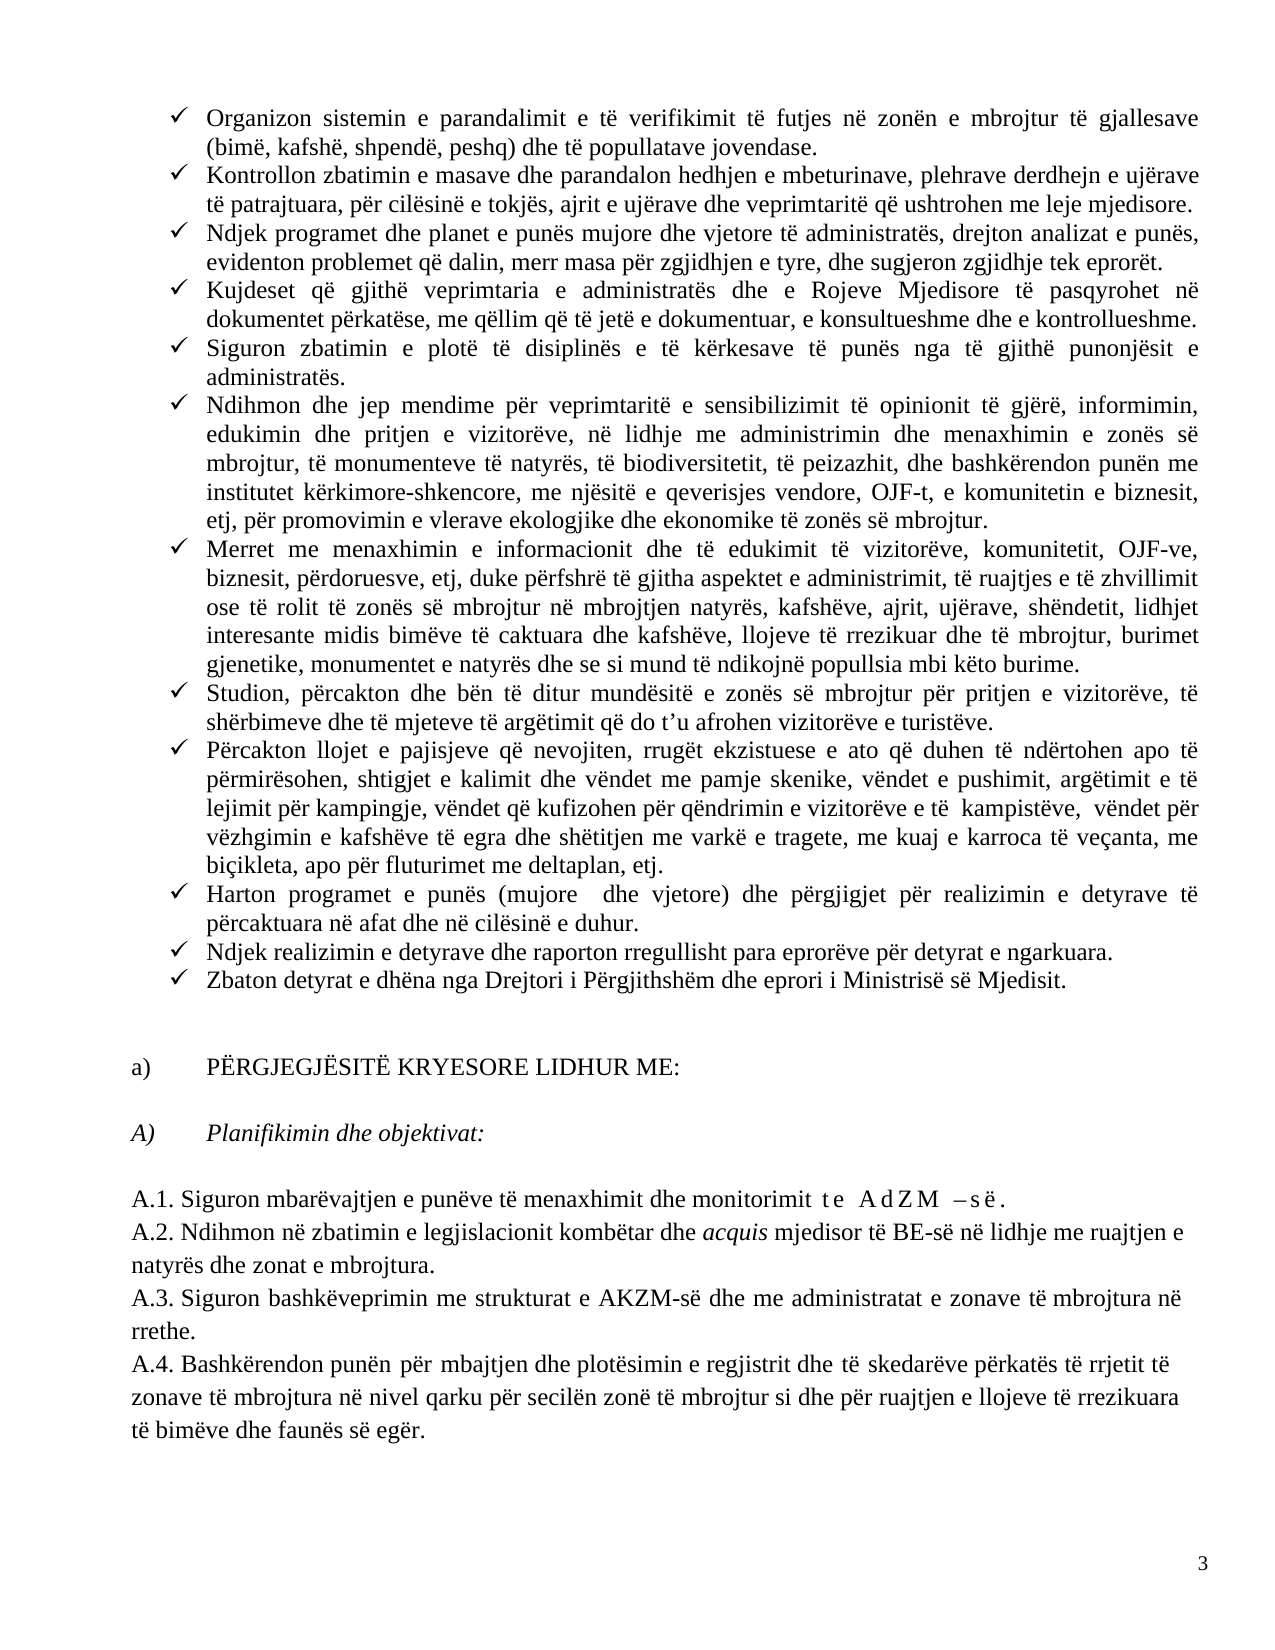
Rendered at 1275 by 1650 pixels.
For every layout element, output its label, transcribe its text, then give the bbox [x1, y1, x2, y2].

list Përcakton llojet e pajisjeve që nevojiten, rrugët ekzistuese e ato që duhen të ndërtohen apo të përmirësohen, shtigjet e kalimit dhe vëndet me pamje skenike, vëndet e pushimit, argëtimit e të lejimit për kampingje, vëndet që kufizohen për qëndrimin e vizitorëve e të kampistëve, vëndet për vëzhgimin e kafshëve të egra dhe shëtitjen me varkë e tragete, me kuaj e karroca të veçanta, me biçikleta, apo për fluturimet me deltaplan, etj. [169, 736, 1200, 879]
list Harton programet e punës (mujore dhe vjetore) dhe përgjigjet për realizimin e detyrave të përcaktuara në afat dhe në cilësinë e duhur. [169, 879, 1200, 937]
list Planifikimin dhe objektivat: [131, 1118, 1200, 1147]
text A.1. Siguron mbarëvajtjen e punëve të menaxhimit dhe monitorimit te AdZM –së. [131, 1184, 1200, 1213]
list Studion, përcakton dhe bën të ditur mundësitë e zonës së mbrojtur për pritjen e vizitorëve, të shërbimeve dhe të mjeteve të argëtimit që do t’u afrohen vizitorëve e turistëve. [169, 678, 1200, 736]
list Kontrollon zbatimin e masave dhe parandalon hedhjen e mbeturinave, plehrave derdhejn e ujërave të patrajtuara, për cilësinë e tokjës, ajrit e ujërave dhe veprimtaritë që ushtrohen me leje mjedisore. [169, 161, 1200, 218]
list Ndihmon dhe jep mendime për veprimtaritë e sensibilizimit të opinionit të gjërë, informimin, edukimin dhe pritjen e vizitorëve, në lidhje me administrimin dhe menaxhimin e zonës së mbrojtur, të monumenteve të natyrës, të biodiversitetit, të peizazhit, dhe bashkërendon punën me institutet kërkimore-shkencore, me njësitë e qeverisjes vendore, OJF-t, e komunitetin e biznesit, etj, për promovimin e vlerave ekologjike dhe ekonomike të zonës së mbrojtur. [169, 391, 1200, 534]
text A.2. Ndihmon në zbatimin e legjislacionit kombëtar dhe acquis mjedisor të BE-së në lidhje me ruajtjen e natyrës dhe zonat e mbrojtura. [131, 1217, 1200, 1279]
list Ndjek realizimin e detyrave dhe raporton rregullisht para eprorëve për detyrat e ngarkuara. [169, 937, 1200, 966]
list Organizon sistemin e parandalimit e të verifikimit të futjes në zonën e mbrojtur të gjallesave (bimë, kafshë, shpendë, peshq) dhe të popullatave jovendase. [169, 103, 1200, 161]
list PËRGJEGJËSITË KRYESORE LIDHUR ME: [131, 1052, 1200, 1081]
list Siguron zbatimin e plotë të disiplinës e të kërkesave të punës nga të gjithë punonjësit e administratës. [169, 333, 1200, 391]
list Merret me menaxhimin e informacionit dhe të edukimit të vizitorëve, komunitetit, OJF-ve, biznesit, përdoruesve, etj, duke përfshrë të gjitha aspektet e administrimit, të ruajtjes e të zhvillimit ose të rolit të zonës së mbrojtur në mbrojtjen natyrës, kafshëve, ajrit, ujërave, shëndetit, lidhjet interesante midis bimëve të caktuara dhe kafshëve, llojeve të rrezikuar dhe të mbrojtur, burimet gjenetike, monumentet e natyrës dhe se si mund të ndikojnë popullsia mbi këto burime. [169, 534, 1200, 678]
text A.4. Bashkërendon punën për mbajtjen dhe plotësimin e regjistrit dhe të skedarëve përkatës të rrjetit të zonave të mbrojtura në nivel qarku për secilën zonë të mbrojtur si dhe për ruajtjen e llojeve të rrezikuara të bimëve dhe faunës së egër. [131, 1349, 1200, 1444]
text A.3. Siguron bashkëveprimin me strukturat e AKZM-së dhe me administratat e zonave të mbrojtura në rrethe. [131, 1283, 1200, 1345]
list Kujdeset që gjithë veprimtaria e administratës dhe e Rojeve Mjedisore të pasqyrohet në dokumentet përkatëse, me qëllim që të jetë e dokumentuar, e konsultueshme dhe e kontrollueshme. [169, 276, 1200, 333]
list Ndjek programet dhe planet e punës mujore dhe vjetore të administratës, drejton analizat e punës, evidenton problemet që dalin, merr masa për zgjidhjen e tyre, dhe sugjeron zgjidhje tek eprorët. [169, 218, 1200, 276]
list Zbaton detyrat e dhëna nga Drejtori i Përgjithshëm dhe eprori i Ministrisë së Mjedisit. [169, 966, 1200, 994]
